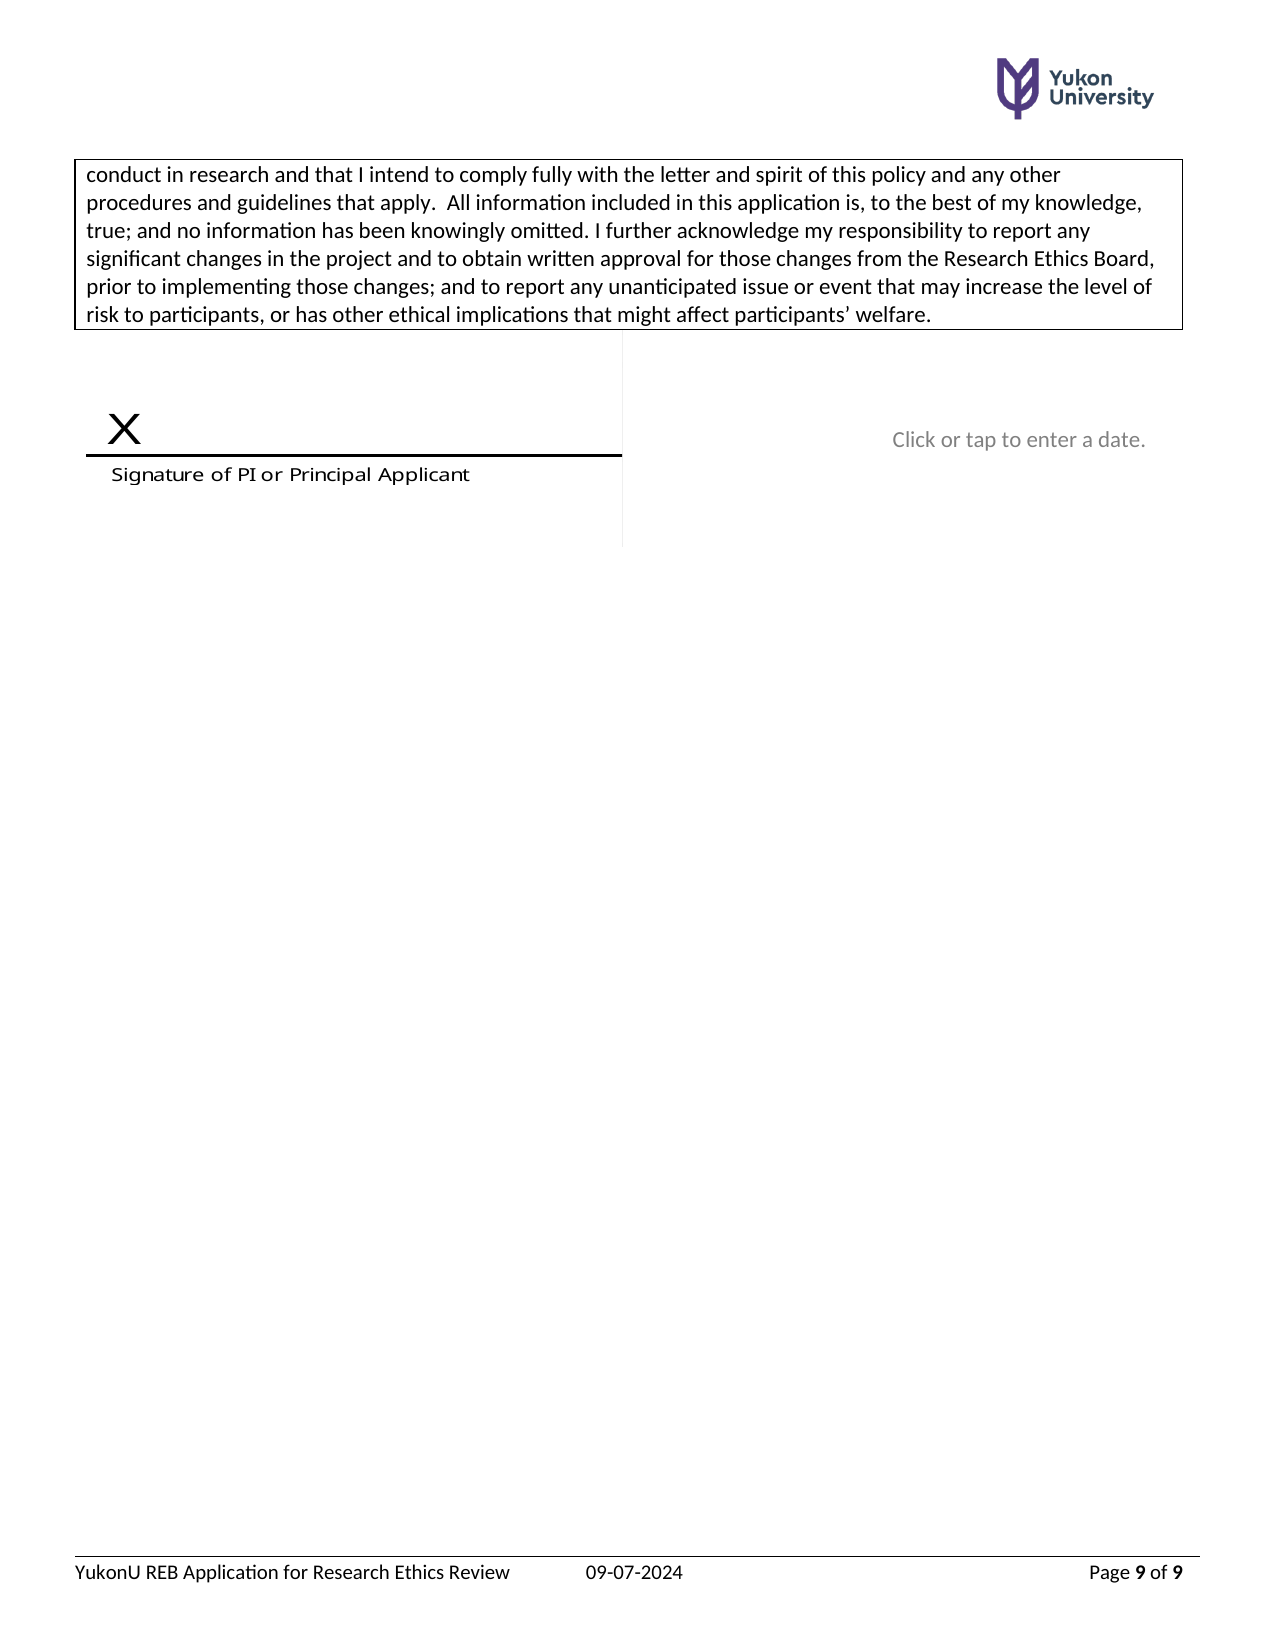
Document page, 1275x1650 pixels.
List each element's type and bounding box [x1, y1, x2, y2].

table_cell [75, 330, 881, 548]
table_cell [881, 330, 1181, 548]
table_cell [76, 160, 1182, 328]
picture [989, 50, 1158, 124]
